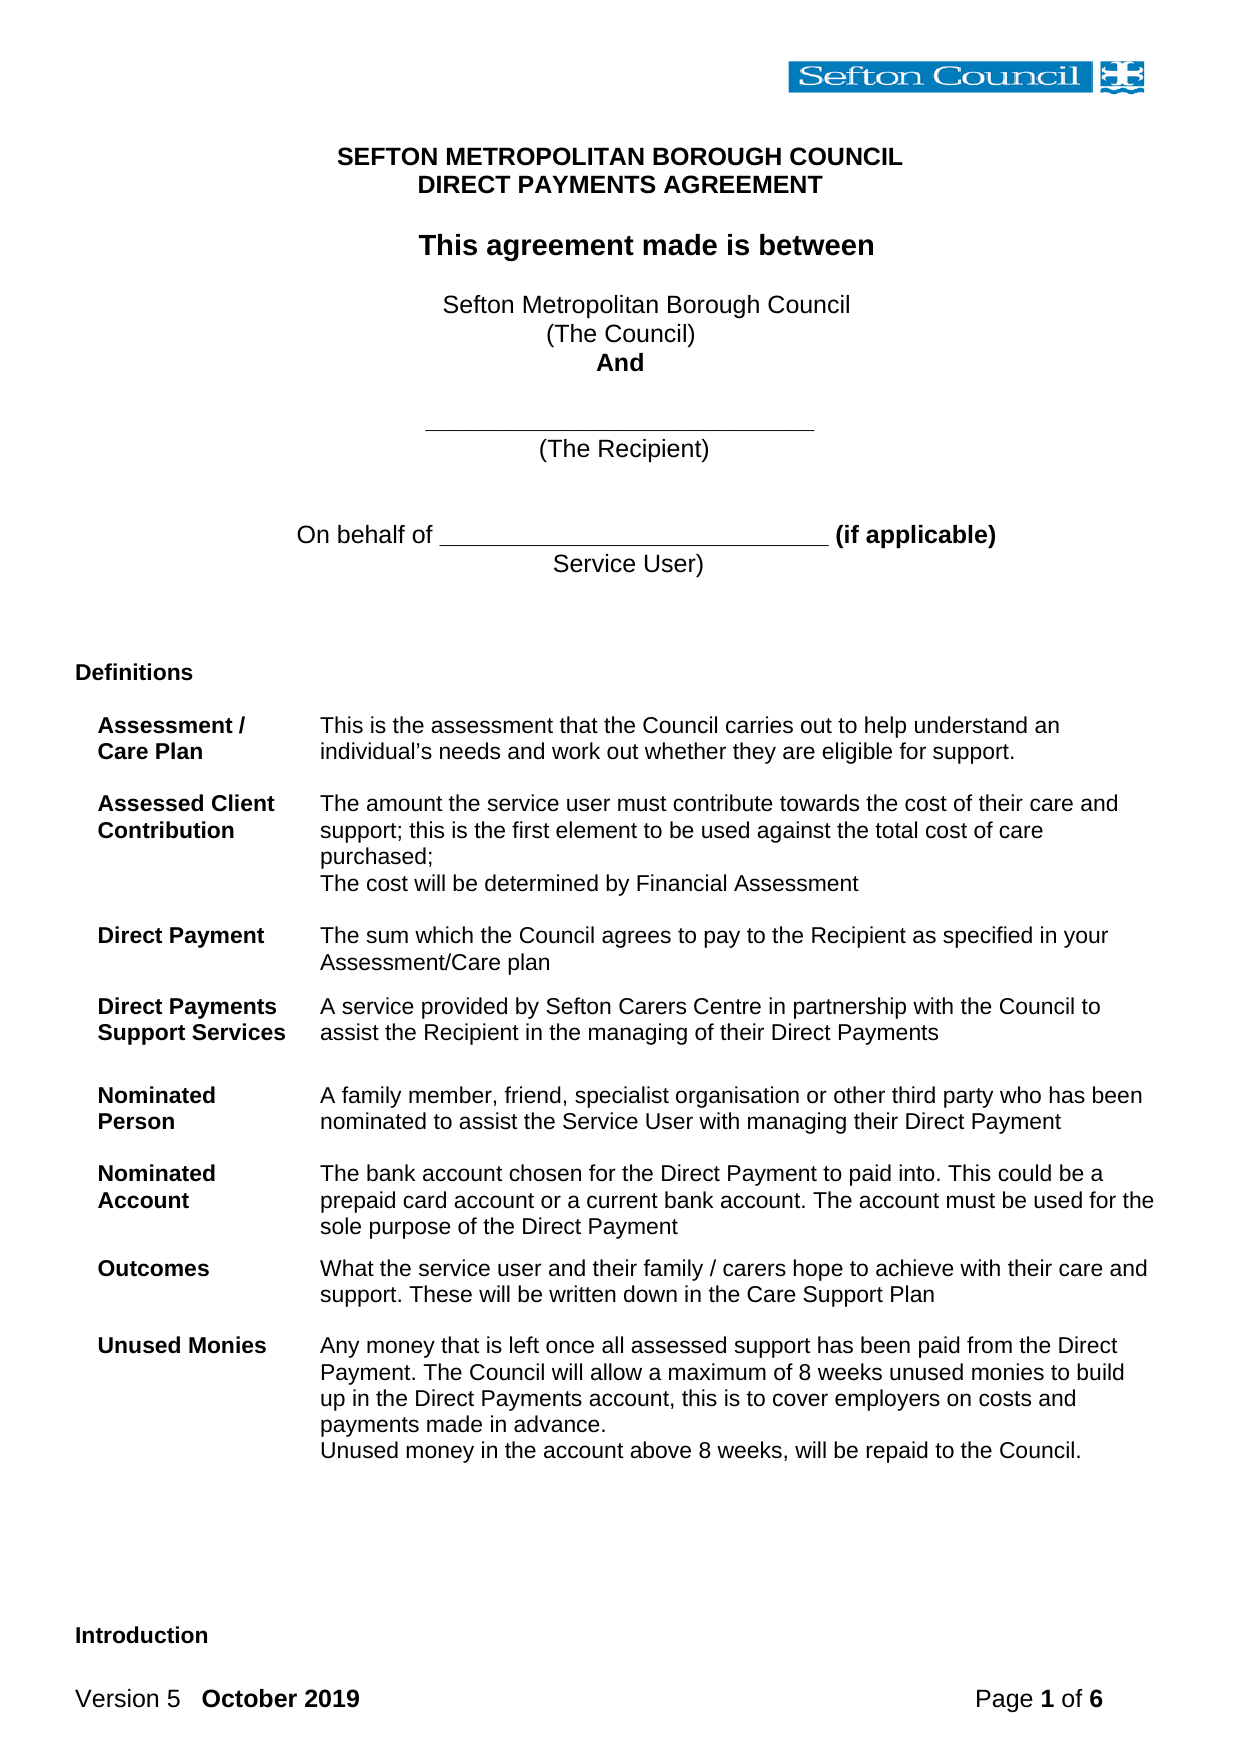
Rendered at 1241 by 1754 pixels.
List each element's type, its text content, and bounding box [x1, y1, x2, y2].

table_cell The amount the service user must contribute towards the cost of their care and support; this is the first element to be used against the total cost of care purchased; The cost will be determined by Financial Assessment [309, 790, 1166, 922]
text ____________________________ [75, 405, 1165, 434]
table_cell A service provided by Sefton Carers Centre in partnership with the Council to assist the Recipient in the managing of their Direct Payments [309, 993, 1166, 1082]
text Introduction [75, 1622, 1167, 1648]
text And [75, 348, 1165, 376]
table_cell Direct Payments Support Services [86, 993, 309, 1082]
table_cell Any money that is left once all assessed support has been paid from the Direct Payment. The Council will allow a maximum of 8 weeks unused monies to build up in the Direct Payments account, this is to cover employers on costs and payments made in advance. Unused money in the account above 8 weeks, will be repaid to the Council. [309, 1332, 1166, 1464]
table_cell Nominated Account [86, 1160, 309, 1255]
table_cell The sum which the Council agrees to pay to the Recipient as specified in your Assessment/Care plan [309, 922, 1166, 993]
text Service User) [450, 549, 1218, 578]
table_cell A family member, friend, specialist organisation or other third party who has been nominated to assist the Service User with managing their Direct Payment [309, 1082, 1166, 1160]
text Definitions [75, 659, 1167, 686]
text (The Council) [525, 319, 1218, 348]
table_cell The bank account chosen for the Direct Payment to paid into. This could be a prepaid card account or a current bank account. The account must be used for the sole purpose of the Direct Payment [309, 1160, 1166, 1255]
table_cell Unused Monies [86, 1332, 309, 1464]
table_cell Outcomes [86, 1255, 309, 1332]
table_cell Assessed Client Contribution [86, 790, 309, 922]
table_cell What the service user and their family / carers hope to achieve with their care and support. These will be written down in the Care Support Plan [309, 1255, 1166, 1332]
subtitle SEFTON METROPOLITAN BOROUGH COUNCIL [75, 142, 1165, 170]
text (The Recipient) [75, 434, 1218, 463]
table_cell Direct Payment [86, 922, 309, 993]
text This agreement made is between [75, 228, 1218, 261]
text DIRECT PAYMENTS AGREEMENT [75, 170, 1165, 199]
table_header Assessment / Care Plan [86, 712, 309, 790]
text On behalf of ____________________________ (if applicable) [75, 520, 1218, 549]
table_cell Nominated Person [86, 1082, 309, 1160]
text Sefton Metropolitan Borough Council [75, 290, 1218, 319]
picture [783, 56, 1151, 98]
table_header This is the assessment that the Council carries out to help understand an individual’s needs and work out whether they are eligible for support. [309, 712, 1166, 790]
